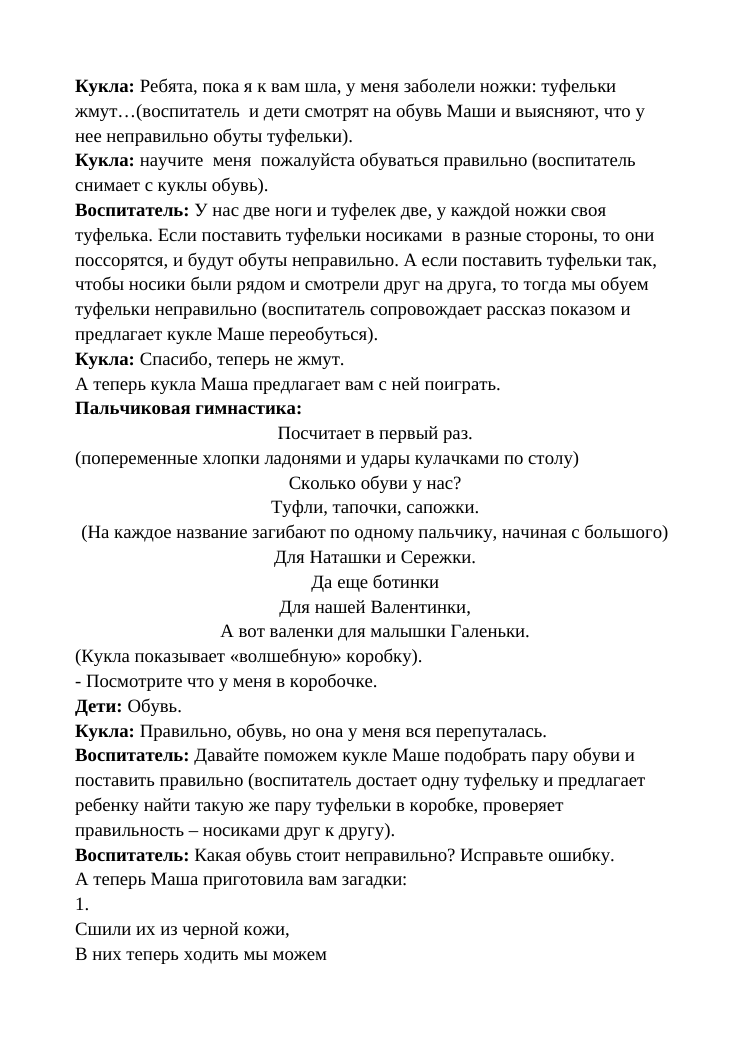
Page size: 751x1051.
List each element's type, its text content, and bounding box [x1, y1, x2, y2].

text Сшили их из черной кожи, [75, 918, 675, 939]
text (Кукла показывает «волшебную» коробку). [75, 645, 675, 667]
text Кукла: Ребята, пока я к вам шла, у меня заболели ножки: туфельки жмут…(воспитатель и дети смотрят на обувь Маши и выясняют, что у нее неправильно обуты туфельки). [75, 75, 675, 146]
text Кукла: Спасибо, теперь не жмут. [75, 348, 675, 369]
text А вот валенки для малышки Галеньки. [75, 620, 675, 642]
text Воспитатель: Какая обувь стоит неправильно? Исправьте ошибку. [75, 843, 675, 865]
text Пальчиковая гимнастика: [75, 397, 675, 419]
text В них теперь ходить мы можем [75, 943, 675, 964]
text Кукла: Правильно, обувь, но она у меня вся перепуталась. [75, 719, 675, 741]
text Посчитает в первый раз. [75, 422, 675, 444]
text Да еще ботинки [75, 571, 675, 592]
text Воспитатель: Давайте поможем кукле Маше подобрать пару обуви и поставить правильно (воспитатель достает одну туфельку и предлагает ребенку найти такую же пару туфельки в коробке, проверяет правильность – носиками друг к другу). [75, 744, 675, 840]
text Воспитатель: У нас две ноги и туфелек две, у каждой ножки своя туфелька. Если поставить туфельки носиками в разные стороны, то они поссорятся, и будут обуты неправильно. А если поставить туфельки так, чтобы носики были рядом и смотрели друг на друга, то тогда мы обуем туфельки неправильно (воспитатель сопровождает рассказ показом и предлагает кукле Маше переобуться). [75, 199, 675, 344]
text Кукла: научите меня пожалуйста обуваться правильно (воспитатель снимает с куклы обувь). [75, 149, 675, 196]
text (На каждое название загибают по одному пальчику, начиная с большого) [75, 521, 675, 543]
text Для Наташки и Сережки. [75, 546, 675, 568]
text Дети: Обувь. [75, 695, 675, 716]
text (попеременные хлопки ладонями и удары кулачками по столу) [75, 447, 675, 468]
text Туфли, тапочки, сапожки. [75, 496, 675, 518]
text 1. [75, 893, 675, 915]
text - Посмотрите что у меня в коробочке. [75, 670, 675, 692]
text Для нашей Валентинки, [75, 596, 675, 617]
text Сколько обуви у нас? [75, 472, 675, 493]
text А теперь кукла Маша предлагает вам с ней поиграть. [75, 372, 675, 394]
text А теперь Маша приготовила вам загадки: [75, 868, 675, 890]
